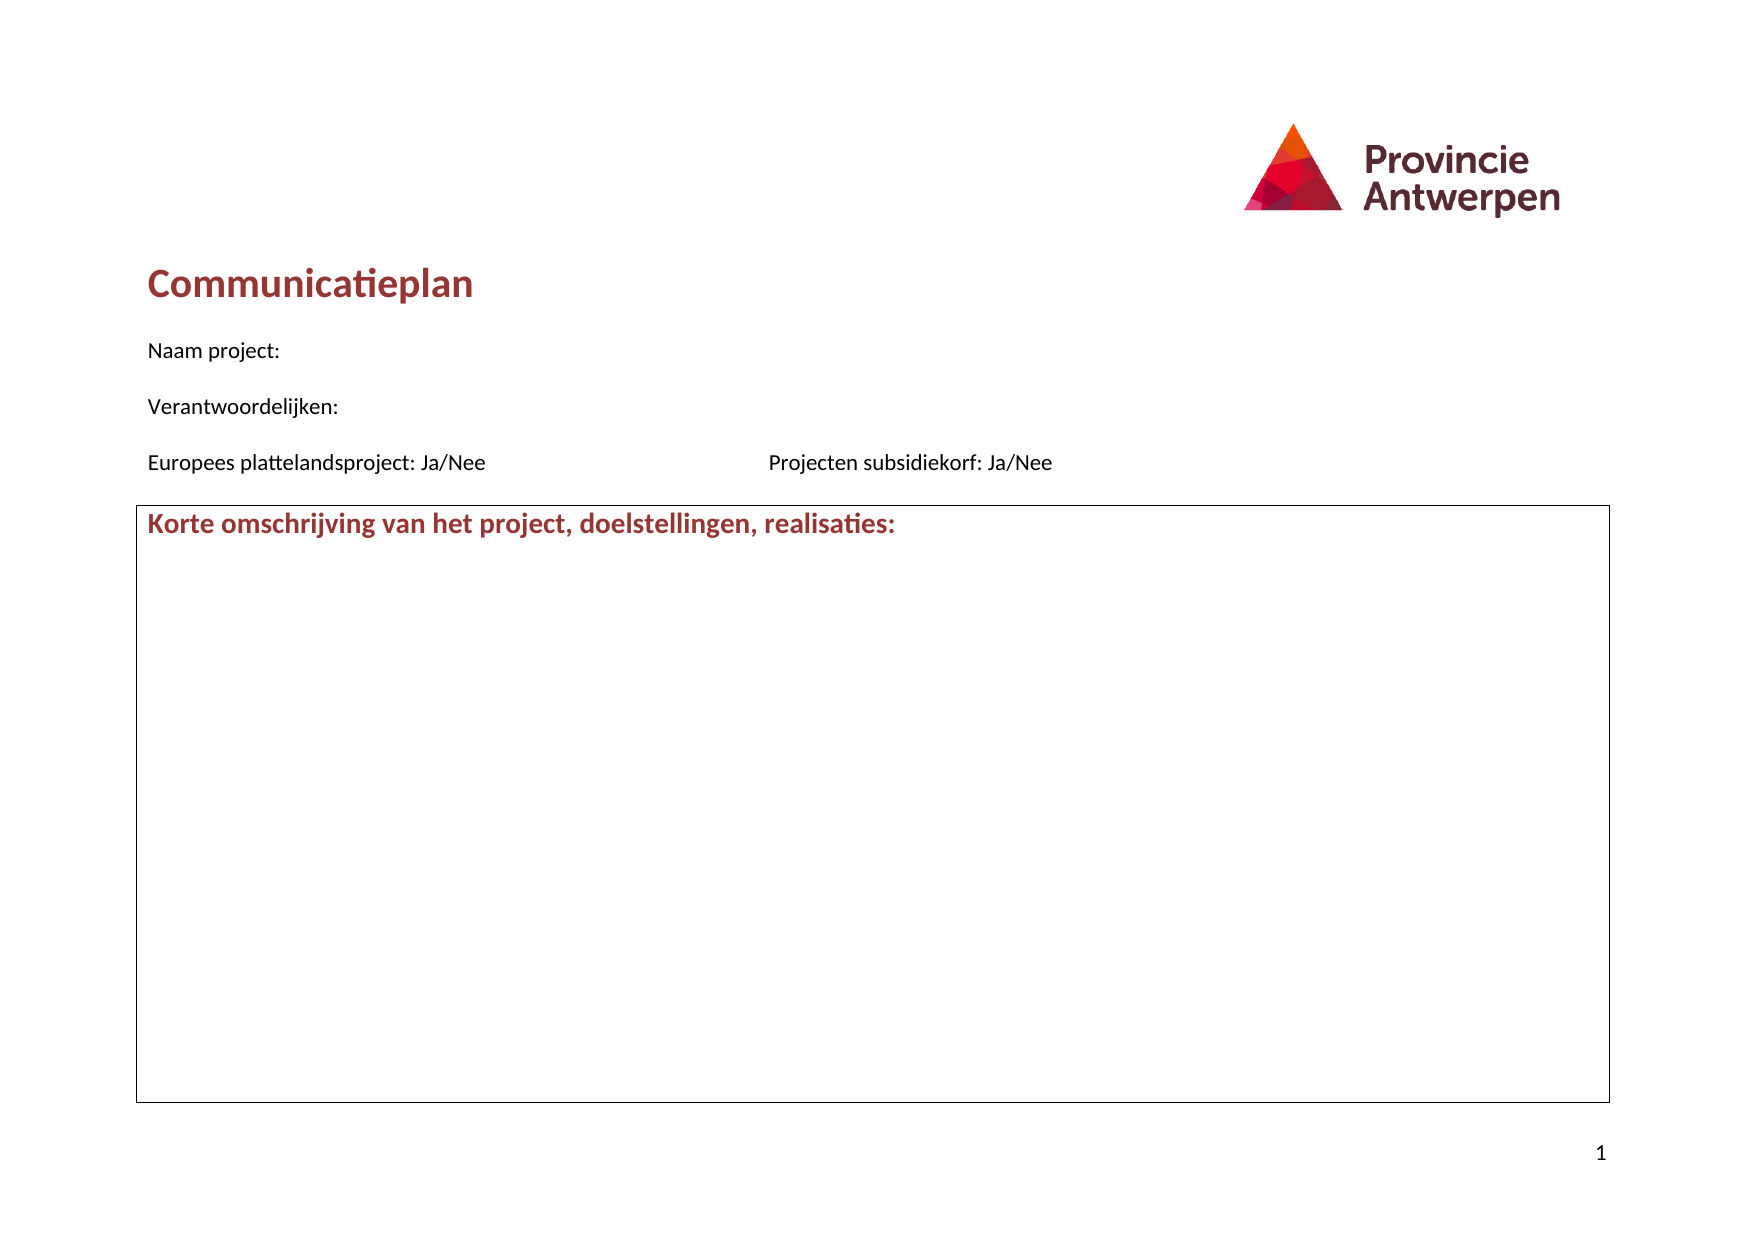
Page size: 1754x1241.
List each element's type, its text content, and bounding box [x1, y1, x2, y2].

text Verantwoordelijken: [148, 392, 1606, 421]
picture [1195, 73, 1607, 258]
text Europees plattelandsproject: Ja/Nee Projecten subsidiekorf: Ja/Nee [148, 448, 1606, 477]
text Communicatieplan [148, 257, 1606, 308]
text Naam project: [148, 336, 1606, 364]
table_header Korte omschrijving van het project, doelstellingen, realisaties: [137, 506, 1609, 1102]
